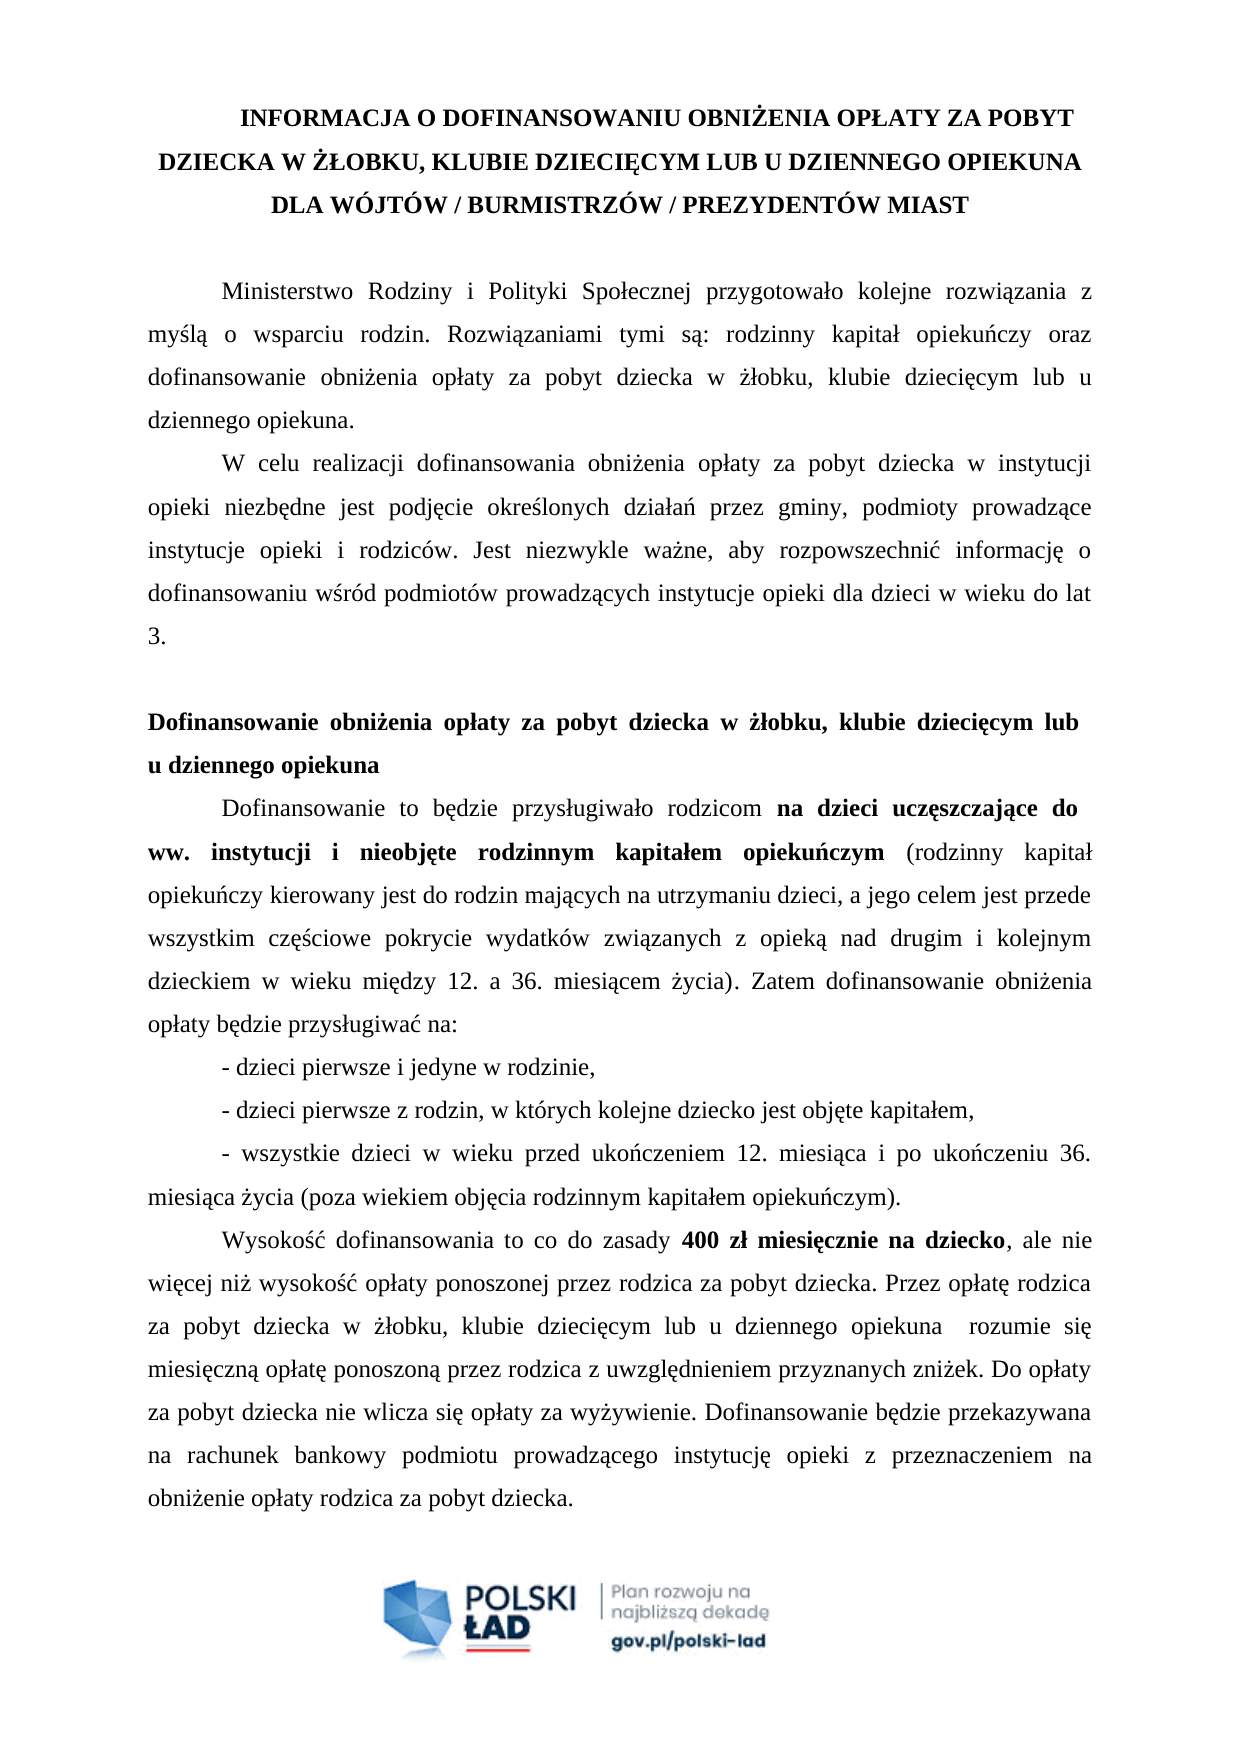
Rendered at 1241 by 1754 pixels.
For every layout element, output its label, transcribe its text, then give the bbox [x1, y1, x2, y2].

text Ministerstwo Rodziny i Polityki Społecznej przygotowało kolejne rozwiązania z myślą o wsparciu rodzin. Rozwiązaniami tymi są: rodzinny kapitał opiekuńczy oraz dofinansowanie obniżenia opłaty za pobyt dziecka w żłobku, klubie dziecięcym lub u dziennego opiekuna. [148, 276, 1092, 434]
text INFORMACJA O DOFINANSOWANIU OBNIŻENIA OPŁATY ZA POBYT DZIECKA W ŻŁOBKU, KLUBIE DZIECIĘCYM LUB U DZIENNEGO OPIEKUNA DLA WÓJTÓW / BURMISTRZÓW / PREZYDENTÓW MIAST [148, 103, 1092, 218]
text Dofinansowanie obniżenia opłaty za pobyt dziecka w żłobku, klubie dziecięcym lub u dziennego opiekuna [148, 707, 1092, 779]
text - dzieci pierwsze z rodzin, w których kolejne dziecko jest objęte kapitałem, [148, 1095, 1092, 1124]
text - dzieci pierwsze i jedyne w rodzinie, [148, 1052, 1092, 1081]
text W celu realizacji dofinansowania obniżenia opłaty za pobyt dziecka w instytucji opieki niezbędne jest podjęcie określonych działań przez gminy, podmioty prowadzące instytucje opieki i rodziców. Jest niezwykle ważne, aby rozpowszechnić informację o dofinansowaniu wśród podmiotów prowadzących instytucje opieki dla dzieci w wieku do lat 3. [148, 448, 1092, 650]
text - wszystkie dzieci w wieku przed ukończeniem 12. miesiąca i po ukończeniu 36. miesiąca życia (poza wiekiem objęcia rodzinnym kapitałem opiekuńczym). [148, 1138, 1092, 1210]
picture [370, 1555, 870, 1681]
text Dofinansowanie to będzie przysługiwało rodzicom na dzieci uczęszczające do ww. instytucji i nieobjęte rodzinnym kapitałem opiekuńczym (rodzinny kapitał opiekuńczy kierowany jest do rodzin mających na utrzymaniu dzieci, a jego celem jest przede wszystkim częściowe pokrycie wydatków związanych z opieką nad drugim i kolejnym dzieckiem w wieku między 12. a 36. miesiącem życia). Zatem dofinansowanie obniżenia opłaty będzie przysługiwać na: [148, 793, 1092, 1038]
text Wysokość dofinansowania to co do zasady 400 zł miesięcznie na dziecko, ale nie więcej niż wysokość opłaty ponoszonej przez rodzica za pobyt dziecka. Przez opłatę rodzica za pobyt dziecka w żłobku, klubie dziecięcym lub u dziennego opiekuna rozumie się miesięczną opłatę ponoszoną przez rodzica z uwzględnieniem przyznanych zniżek. Do opłaty za pobyt dziecka nie wlicza się opłaty za wyżywienie. Dofinansowanie będzie przekazywana na rachunek bankowy podmiotu prowadzącego instytucję opieki z przeznaczeniem na obniżenie opłaty rodzica za pobyt dziecka. [148, 1225, 1092, 1512]
